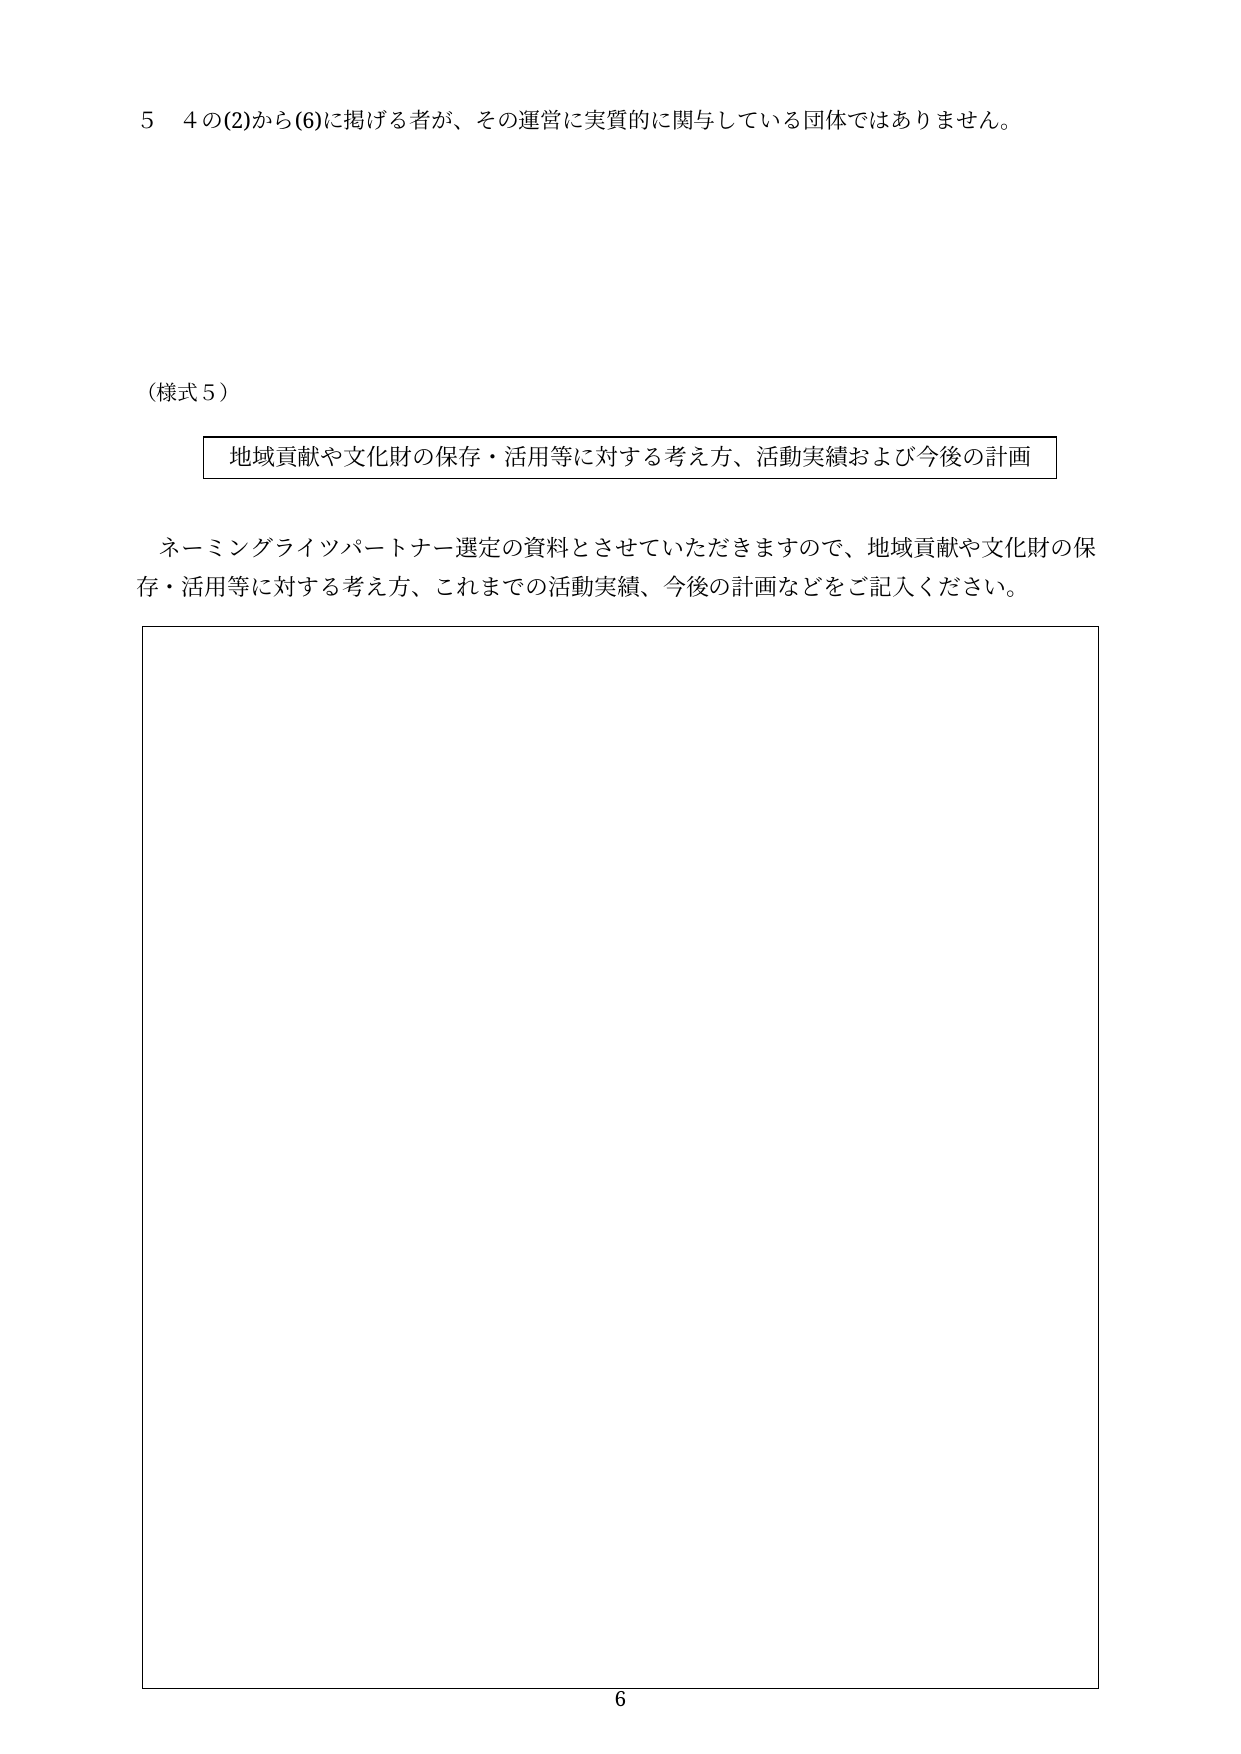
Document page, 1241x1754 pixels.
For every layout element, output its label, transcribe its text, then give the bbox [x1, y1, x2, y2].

text （様式５） [136, 372, 1104, 411]
text ５ ４の(2)から(6)に掲げる者が、その運営に実質的に関与している団体ではありません。 [136, 100, 1104, 139]
text ネーミングライツパートナー選定の資料とさせていただきますので、地域貢献や文化財の保存・活用等に対する考え方、これまでの活動実績、今後の計画などをご記入ください。 [136, 527, 1104, 605]
